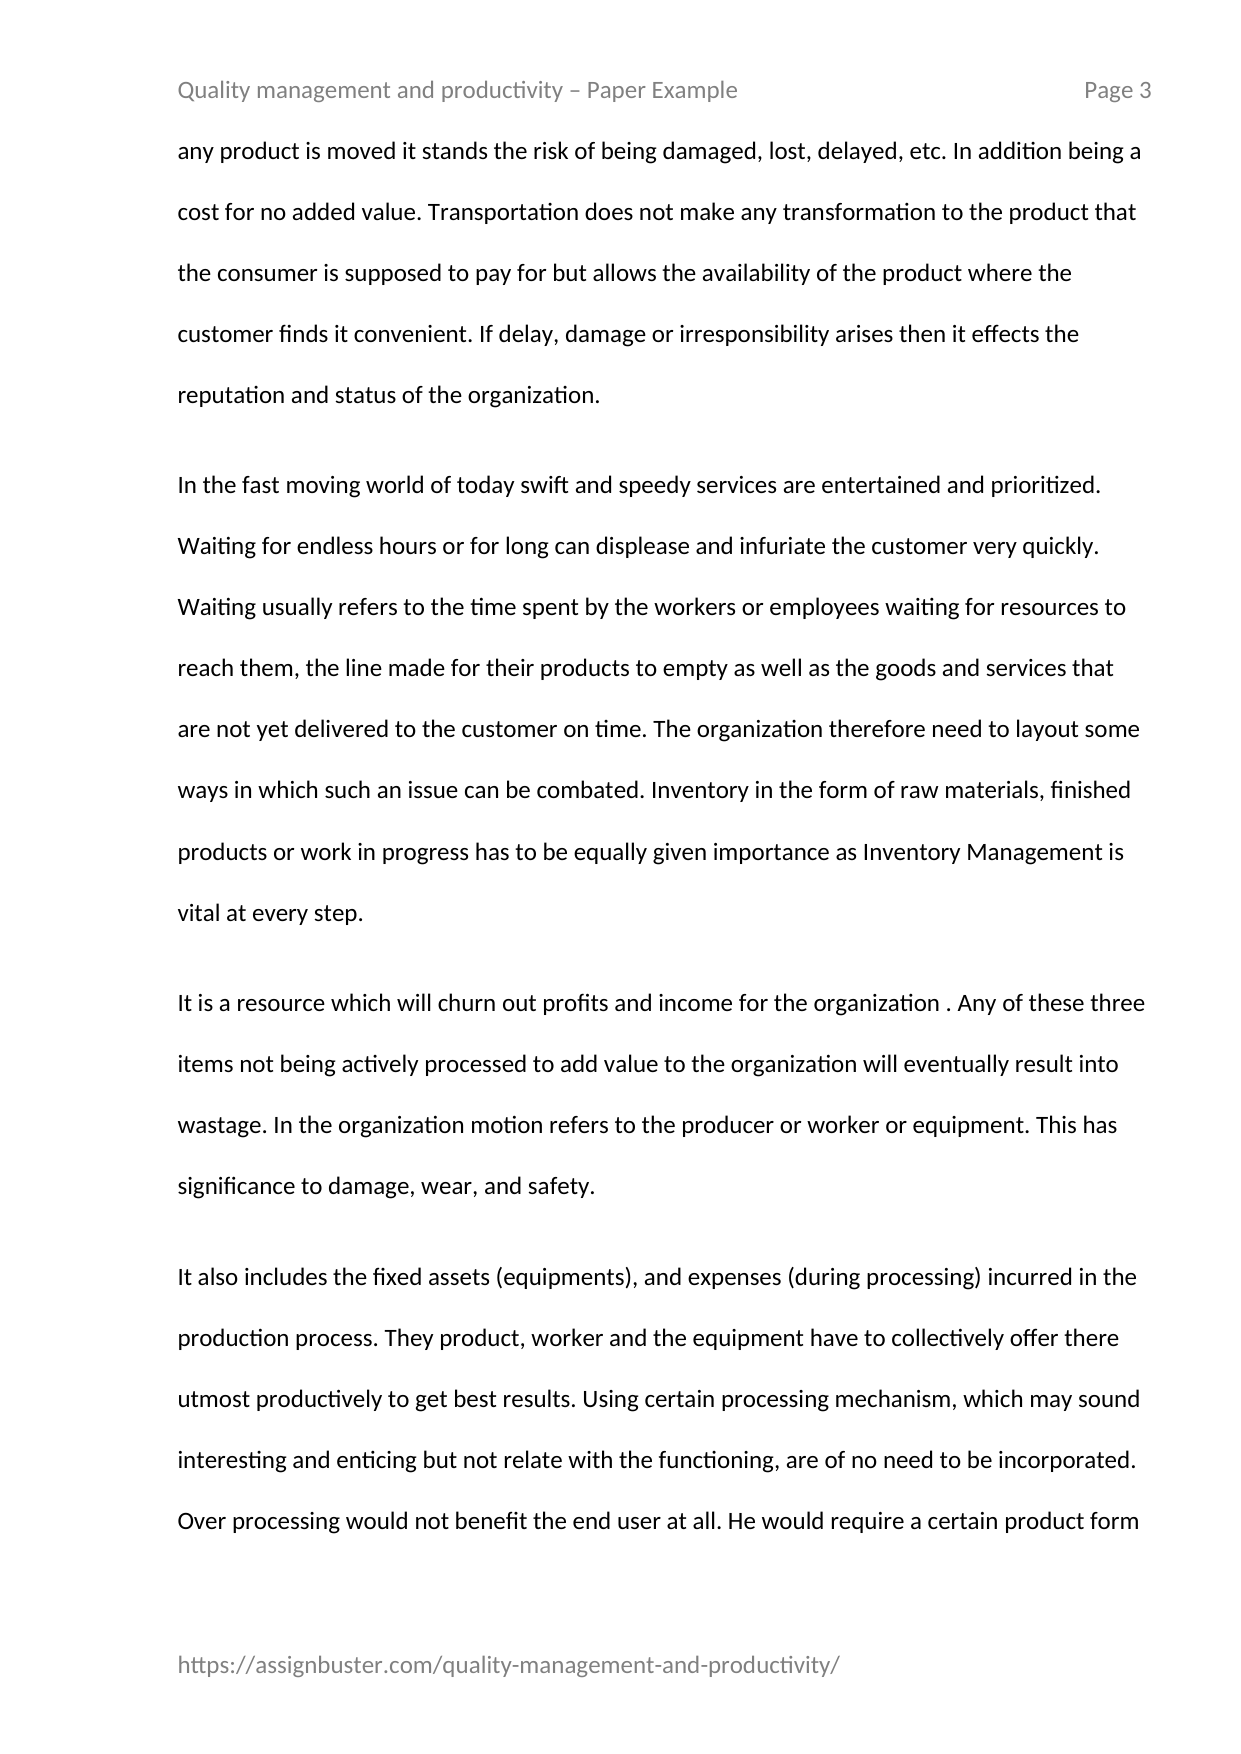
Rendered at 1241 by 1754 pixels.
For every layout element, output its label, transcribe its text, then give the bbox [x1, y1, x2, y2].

text In the fast moving world of today swift and speedy services are entertained and prioritized. Waiting for endless hours or for long can displease and infuriate the customer very quickly. Waiting usually refers to the time spent by the workers or employees waiting for resources to reach them, the line made for their products to empty as well as the goods and services that are not yet delivered to the customer on time. The organization therefore need to layout some ways in which such an issue can be combated. Inventory in the form of raw materials, finished products or work in progress has to be equally given importance as Inventory Management is vital at every step. [177, 469, 1152, 927]
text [177, 1261, 1152, 1536]
text It is a resource which will churn out profits and income for the organization . Any of these three items not being actively processed to add value to the organization will eventually result into wastage. In the organization motion refers to the producer or worker or equipment. This has significance to damage, wear, and safety. [177, 987, 1152, 1201]
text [177, 135, 1152, 409]
